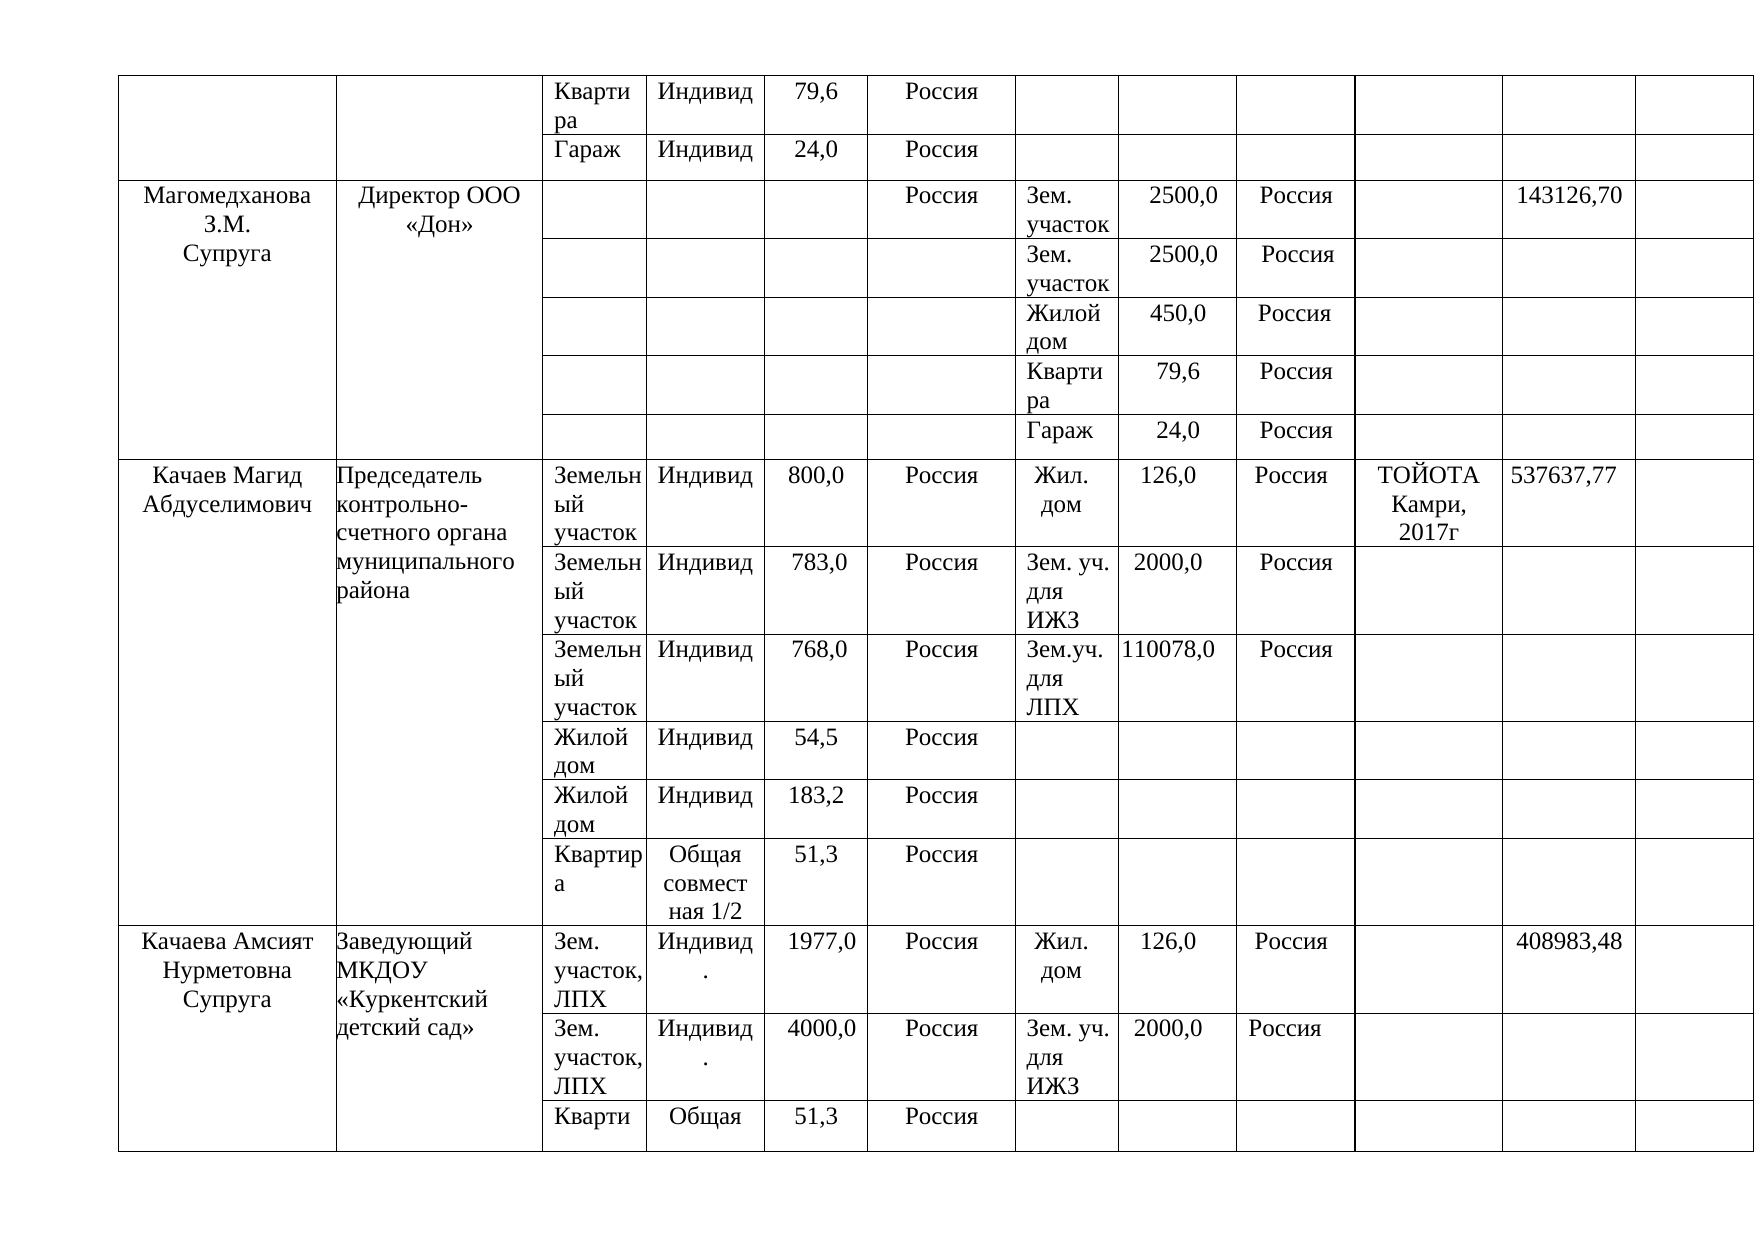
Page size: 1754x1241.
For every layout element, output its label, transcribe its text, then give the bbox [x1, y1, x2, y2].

table_cell [1636, 780, 1753, 838]
table_cell [1636, 239, 1753, 297]
table_cell [1356, 926, 1502, 1012]
table_cell [1016, 135, 1118, 179]
table_cell Жилой дом [543, 722, 646, 779]
table_cell Земельный участок [543, 547, 646, 633]
table_cell [1503, 239, 1635, 297]
table_cell 537637,77 [1503, 460, 1635, 546]
table_cell Земельный участок [543, 460, 646, 546]
table_cell Зем. участок [1016, 181, 1118, 238]
table_cell [1636, 839, 1753, 925]
table_cell 126,0 [1119, 926, 1236, 1012]
table_cell [1636, 460, 1753, 546]
table_cell [1503, 635, 1635, 721]
table_cell 183,2 [765, 780, 867, 838]
table_cell 24,0 [765, 135, 867, 179]
table_cell Индивид [647, 76, 764, 133]
table_cell 408983,48 [1503, 926, 1635, 1012]
table_cell Индивид [647, 460, 764, 546]
table_cell [868, 239, 1015, 297]
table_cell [647, 1101, 764, 1151]
table_cell [1119, 839, 1236, 925]
table_cell [1636, 926, 1753, 1012]
table_cell [1016, 780, 1118, 838]
table_cell [1636, 1014, 1753, 1100]
table_cell Зем. участок, ЛПХ [543, 926, 646, 1012]
table_cell Россия [868, 76, 1015, 133]
table_cell [543, 298, 646, 355]
table_cell Заведующий МКДОУ «Куркентский детский сад» [337, 926, 542, 1151]
table_cell Квартира [543, 76, 646, 133]
table_cell [1237, 839, 1354, 925]
table_cell Россия [1237, 926, 1354, 1012]
table_cell 143126,70 [1503, 181, 1635, 238]
table_cell 450,0 [1119, 298, 1236, 355]
table_cell Индивид [647, 722, 764, 779]
table_cell [765, 298, 867, 355]
table_cell Россия [1237, 1014, 1354, 1100]
table_cell Квартира [543, 1101, 646, 1151]
table_cell [1356, 181, 1502, 238]
table_cell [1636, 135, 1753, 179]
table_cell [647, 239, 764, 297]
table_cell Качаева Амсият Нурметовна Супруга [119, 926, 336, 1151]
table_cell Зем. уч. для ИЖЗ [1016, 1014, 1118, 1100]
table_cell [1356, 356, 1502, 414]
table_cell Зем.уч. для ЛПХ [1016, 635, 1118, 721]
table_cell [543, 181, 646, 238]
table_cell Зем. участок, ЛПХ [543, 1014, 646, 1100]
table_cell 51,3 [765, 1101, 867, 1151]
table_cell Россия [1237, 635, 1354, 721]
table_cell [1016, 1101, 1118, 1151]
table_cell Жилой дом [1016, 298, 1118, 355]
table_cell [1119, 722, 1236, 779]
table_cell [543, 415, 646, 459]
table_cell [765, 239, 867, 297]
table_cell Россия [1237, 181, 1354, 238]
table_cell [1119, 135, 1236, 179]
table_cell [1636, 722, 1753, 779]
table_cell [1016, 839, 1118, 925]
table_cell Индивид [647, 547, 764, 633]
table_cell [1237, 722, 1354, 779]
table_cell [647, 356, 764, 414]
table_cell [543, 239, 646, 297]
table_cell [1016, 76, 1118, 133]
table_cell Индивид [647, 635, 764, 721]
table_cell Россия [1237, 415, 1354, 459]
table_cell [1356, 415, 1502, 459]
table_cell [1503, 135, 1635, 179]
table_cell 79,6 [1119, 356, 1236, 414]
table_cell Россия [868, 135, 1015, 179]
table_cell [1503, 780, 1635, 838]
table_cell Россия [868, 181, 1015, 238]
table_cell [1636, 1101, 1753, 1151]
table_cell [1636, 415, 1753, 459]
table_cell 1977,0 [765, 926, 867, 1012]
table_cell 768,0 [765, 635, 867, 721]
table_cell 2500,0 [1119, 181, 1236, 238]
table_cell [1503, 839, 1635, 925]
table_cell [868, 356, 1015, 414]
table_cell Квартира [1016, 356, 1118, 414]
table_cell [1503, 722, 1635, 779]
table_cell [868, 298, 1015, 355]
table_cell ТОЙОТА Камри, 2017г [1356, 460, 1502, 546]
table_cell 800,0 [765, 460, 867, 546]
table_cell 79,6 [765, 76, 867, 133]
table_cell [1636, 298, 1753, 355]
table_cell [1237, 1101, 1354, 1151]
table_cell Россия [868, 547, 1015, 633]
table_cell Россия [868, 1101, 1015, 1151]
table_cell Гараж [543, 135, 646, 179]
table_cell [1503, 76, 1635, 133]
table_cell [1356, 298, 1502, 355]
table_cell [1237, 76, 1354, 133]
table_cell 24,0 [1119, 415, 1236, 459]
table_cell Россия [1237, 298, 1354, 355]
table_cell Россия [868, 460, 1015, 546]
table_cell 2000,0 [1119, 547, 1236, 633]
table_cell Россия [868, 780, 1015, 838]
table_cell [1356, 839, 1502, 925]
table_cell [1356, 135, 1502, 179]
table_cell [647, 415, 764, 459]
table_cell [1503, 415, 1635, 459]
table_cell Индивид. [647, 926, 764, 1012]
table_cell [1119, 1101, 1236, 1151]
table_cell 2000,0 [1119, 1014, 1236, 1100]
table_cell [1503, 547, 1635, 633]
table_cell [1503, 298, 1635, 355]
table_cell Директор ООО «Дон» [337, 181, 542, 459]
table_cell Россия [868, 1014, 1015, 1100]
table_cell Россия [1237, 356, 1354, 414]
table_cell [1016, 722, 1118, 779]
table_cell [868, 415, 1015, 459]
table_cell [1356, 239, 1502, 297]
table_cell 783,0 [765, 547, 867, 633]
table_cell [1636, 356, 1753, 414]
table_cell 51,3 [765, 839, 867, 925]
table_cell Россия [868, 635, 1015, 721]
table_cell Гараж [1016, 415, 1118, 459]
table_cell Квартира [543, 839, 646, 925]
table_cell Россия [868, 926, 1015, 1012]
table_cell Индивид [647, 135, 764, 179]
table_cell Качаев Магид Абдуселимович [119, 460, 336, 925]
table_cell Председатель контрольно-счетного органа муниципального района [337, 460, 542, 925]
table_cell Россия [868, 839, 1015, 925]
table_cell Жил. дом [1016, 460, 1118, 546]
table_cell Жил. дом [1016, 926, 1118, 1012]
table_cell [765, 181, 867, 238]
table_cell [1356, 547, 1502, 633]
table_cell [1356, 722, 1502, 779]
table_cell Жилой дом [543, 780, 646, 838]
table_cell [765, 415, 867, 459]
table_cell [1119, 780, 1236, 838]
table_cell [1237, 135, 1354, 179]
table_cell Россия [1237, 460, 1354, 546]
table_cell [1119, 76, 1236, 133]
table_cell [1636, 635, 1753, 721]
table_cell [1636, 181, 1753, 238]
table_cell Зем. участок [1016, 239, 1118, 297]
table_cell 2500,0 [1119, 239, 1236, 297]
table_cell Магомедханова З.М. Супруга [119, 181, 336, 459]
table_cell [1356, 780, 1502, 838]
table_cell 54,5 [765, 722, 867, 779]
table_cell [1503, 1101, 1635, 1151]
table_cell Индивид [647, 780, 764, 838]
table_cell 4000,0 [765, 1014, 867, 1100]
table_cell [1356, 76, 1502, 133]
table_cell Россия [1237, 239, 1354, 297]
table_cell Общая совместная 1/2 [647, 839, 764, 925]
table_cell 126,0 [1119, 460, 1236, 546]
table_cell [1356, 1014, 1502, 1100]
table_cell [765, 356, 867, 414]
table_cell [1356, 635, 1502, 721]
table_cell Зем. уч. для ИЖЗ [1016, 547, 1118, 633]
table_cell [543, 356, 646, 414]
table_cell Земельный участок [543, 635, 646, 721]
table_cell [1636, 547, 1753, 633]
table_cell [647, 181, 764, 238]
table_cell [1503, 356, 1635, 414]
table_cell [1237, 780, 1354, 838]
table_cell [1503, 1014, 1635, 1100]
table_cell 110078,0 [1119, 635, 1236, 721]
table_cell Индивид. [647, 1014, 764, 1100]
table_cell [647, 298, 764, 355]
table_cell Россия [868, 722, 1015, 779]
table_cell Россия [1237, 547, 1354, 633]
table_cell [1636, 76, 1753, 133]
table_cell [1356, 1101, 1502, 1151]
